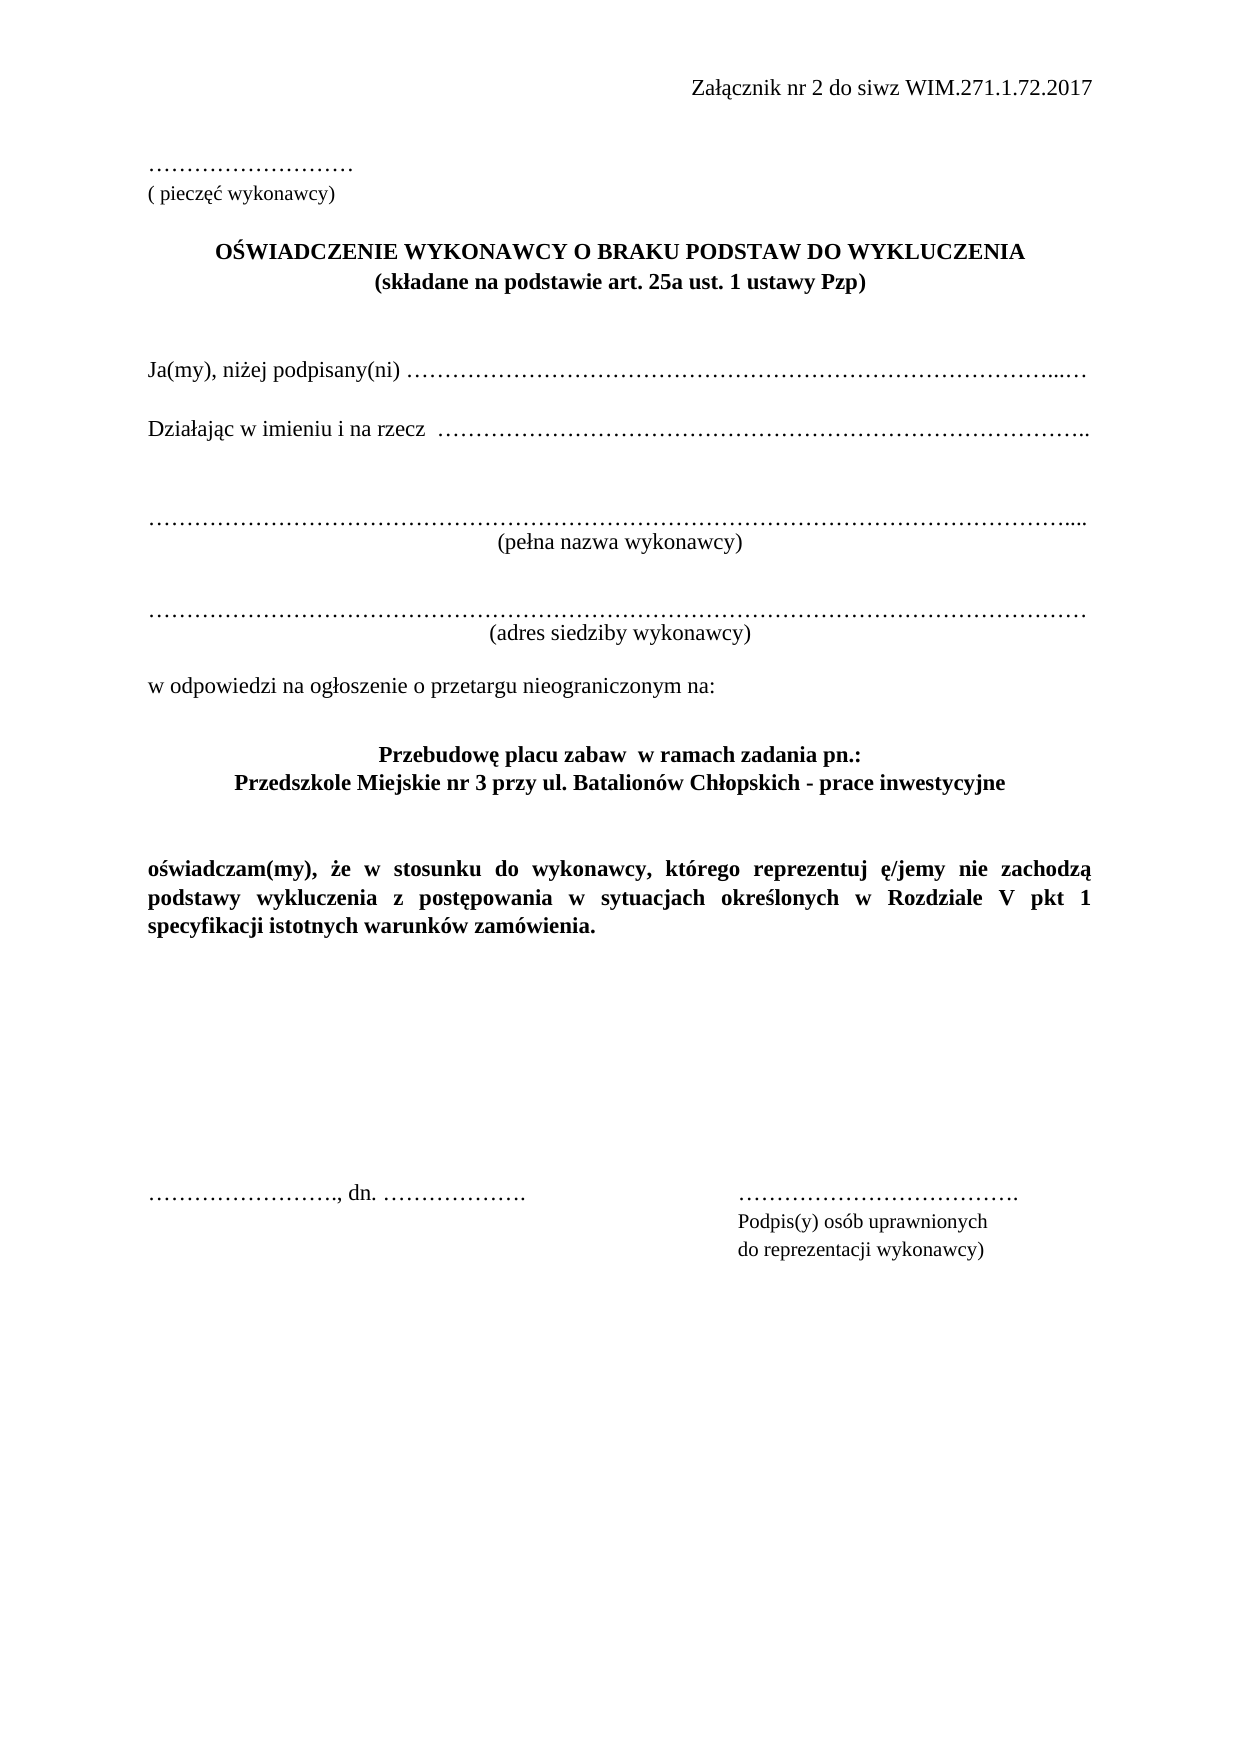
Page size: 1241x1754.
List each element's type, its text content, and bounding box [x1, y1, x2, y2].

text Przebudowę placu zabaw w ramach zadania pn.: [148, 744, 1093, 767]
text w odpowiedzi na ogłoszenie o przetargu nieograniczonym na: [148, 675, 1093, 698]
text Działając w imieniu i na rzecz ………………………………………………………………………….. [148, 413, 1093, 442]
text oświadczam(my), że w stosunku do wykonawcy, którego reprezentuj ę/jemy nie zachodzą podstawy wykluczenia z postępowania w sytuacjach określonych w Rozdziale V pkt 1 specyfikacji istotnych warunków zamówienia. [148, 854, 1093, 940]
text (pełna nazwa wykonawcy) [148, 531, 1093, 554]
text ……………………., dn. ………………. ………………………………. Podpis(y) osób uprawnionych do reprezentacji wykonawcy) [148, 1179, 1093, 1261]
text ( pieczęć wykonawcy) [148, 177, 1093, 207]
text ……………………… [148, 148, 1093, 177]
text Przedszkole Miejskie nr 3 przy ul. Batalionów Chłopskich - prace inwestycyjne [148, 767, 1093, 796]
text …………………………………………………………………………………………………………… [148, 599, 1093, 622]
text (adres siedziby wykonawcy) [148, 622, 1093, 645]
text OŚWIADCZENIE WYKONAWCY O BRAKU PODSTAW DO WYKLUCZENIA (składane na podstawie art. 25a ust. 1 ustawy Pzp) [148, 236, 1093, 295]
text ………………………………………………………………………………………………………….... [148, 501, 1093, 531]
text Ja(my), niżej podpisany(ni) …………………………………………………………………………...… [148, 354, 1093, 383]
